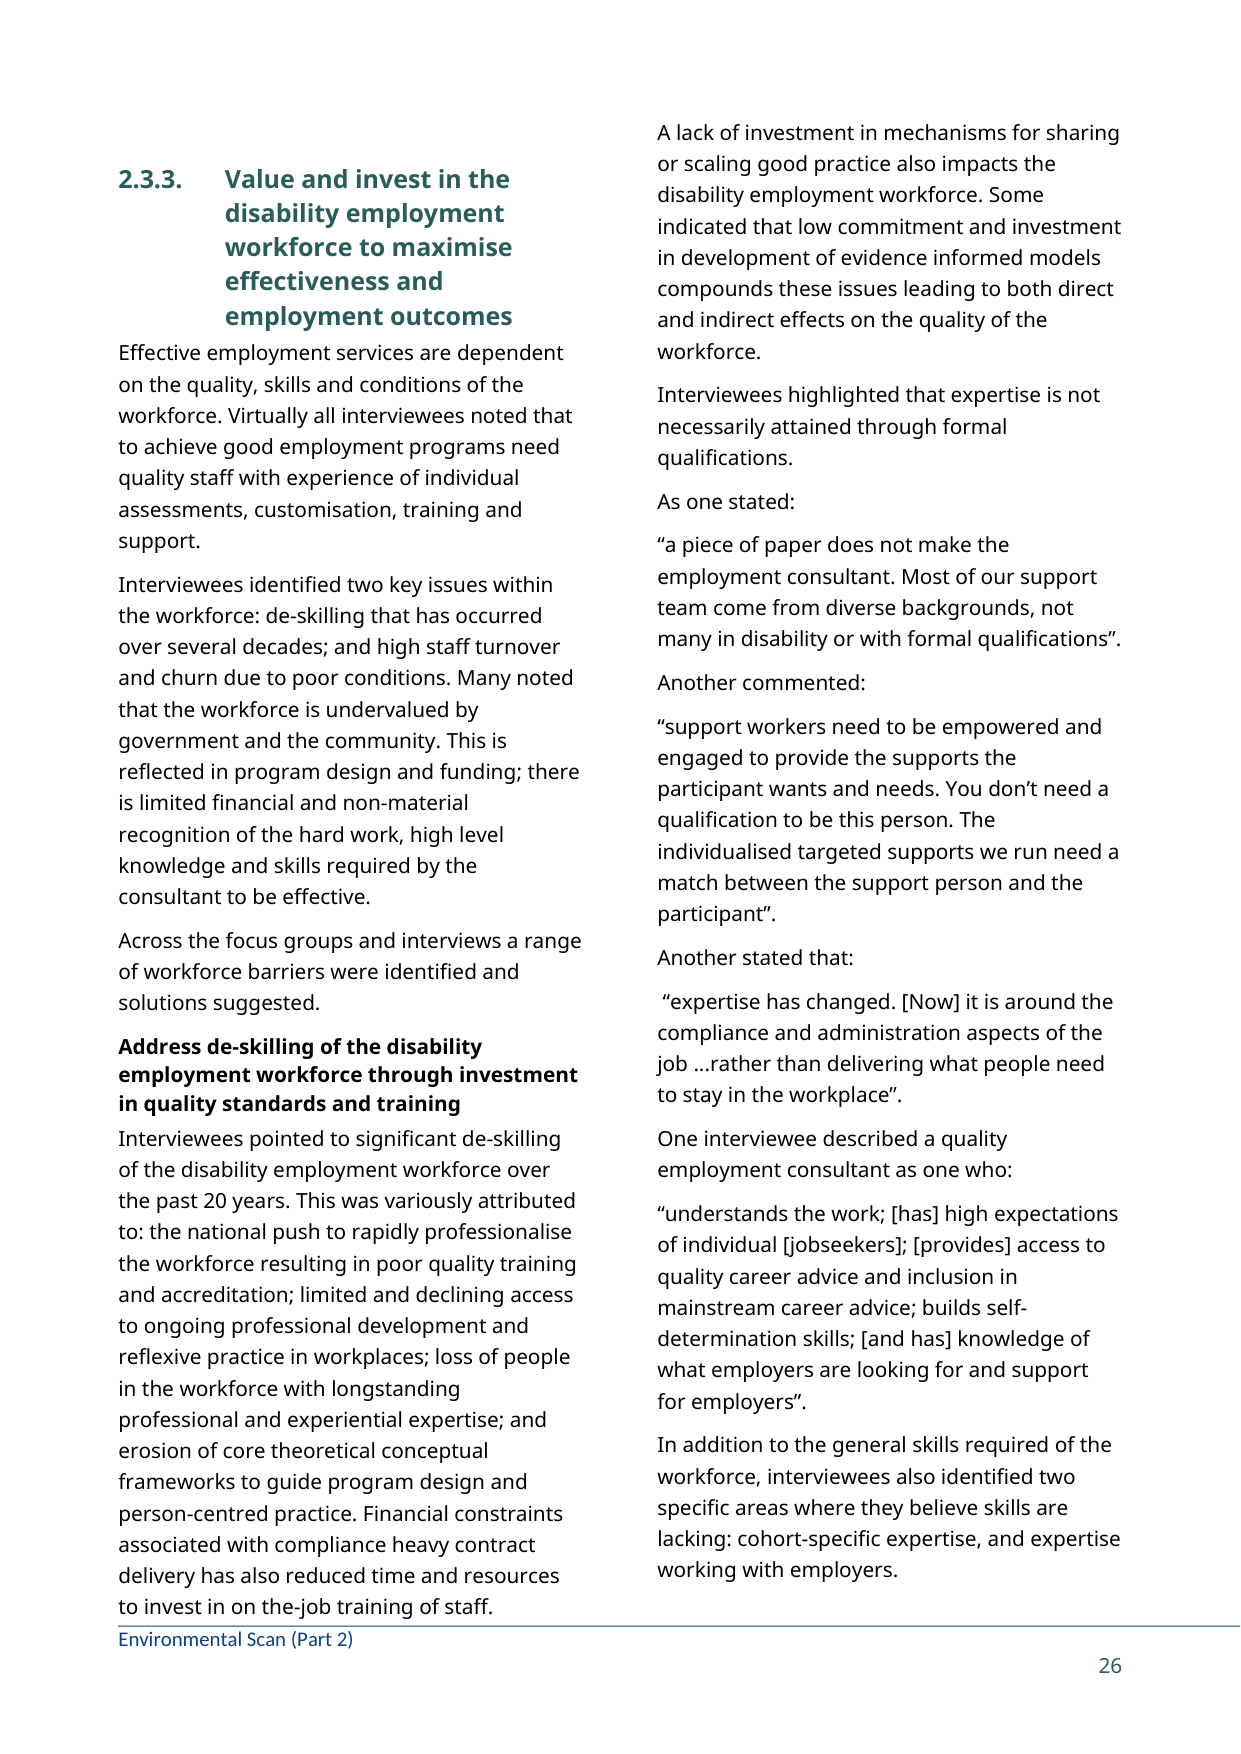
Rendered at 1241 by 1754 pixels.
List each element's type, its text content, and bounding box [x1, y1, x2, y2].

text “understands the work; [has] high expectations of individual [jobseekers]; [provides] access to quality career advice and inclusion in mainstream career advice; builds self-determination skills; [and has] knowledge of what employers are looking for and support for employers”. [657, 1199, 1122, 1415]
text Interviewees highlighted that expertise is not necessarily attained through formal qualifications. [657, 381, 1122, 472]
text As one stated: [657, 487, 1122, 515]
subtitle Value and invest in the disability employment workforce to maximise effectiveness and employment outcomes [118, 162, 583, 332]
text Another stated that: [657, 943, 1122, 972]
text “a piece of paper does not make the employment consultant. Most of our support team come from diverse backgrounds, not many in disability or with formal qualifications”. [657, 531, 1122, 653]
text “support workers need to be empowered and engaged to provide the supports the participant wants and needs. You don’t need a qualification to be this person. The individualised targeted supports we run need a match between the support person and the participant”. [657, 712, 1122, 928]
text Another commented: [657, 668, 1122, 697]
text Effective employment services are dependent on the quality, skills and conditions of the workforce. Virtually all interviewees noted that to achieve good employment programs need quality staff with experience of individual assessments, customisation, training and support. [118, 338, 583, 554]
subtitle Address de-skilling of the disability employment workforce through investment in quality standards and training [118, 1032, 583, 1117]
text Interviewees pointed to significant de-skilling of the disability employment workforce over the past 20 years. This was variously attributed to: the national push to rapidly professionalise the workforce resulting in poor quality training and accreditation; limited and declining access to ongoing professional development and reflexive practice in workplaces; loss of people in the workforce with longstanding professional and experiential expertise; and erosion of core theoretical conceptual frameworks to guide program design and person-centred practice. Financial constraints associated with compliance heavy contract delivery has also reduced time and resources to invest in on the-job training of staff. [118, 1124, 583, 1621]
text A lack of investment in mechanisms for sharing or scaling good practice also impacts the disability employment workforce. Some indicated that low commitment and investment in development of evidence informed models compounds these issues leading to both direct and indirect effects on the quality of the workforce. [657, 118, 1122, 365]
text Across the focus groups and interviews a range of workforce barriers were identified and solutions suggested. [118, 926, 583, 1017]
text Interviewees identified two key issues within the workforce: de-skilling that has occurred over several decades; and high staff turnover and churn due to poor conditions. Many noted that the workforce is undervalued by government and the community. This is reflected in program design and funding; there is limited financial and non-material recognition of the hard work, high level knowledge and skills required by the consultant to be effective. [118, 570, 583, 911]
text One interviewee described a quality employment consultant as one who: [657, 1124, 1122, 1184]
text In addition to the general skills required of the workforce, interviewees also identified two specific areas where they believe skills are lacking: cohort-specific expertise, and expertise working with employers. [657, 1431, 1122, 1584]
text “expertise has changed. [Now] it is around the compliance and administration aspects of the job ...rather than delivering what people need to stay in the workplace”. [657, 987, 1122, 1109]
